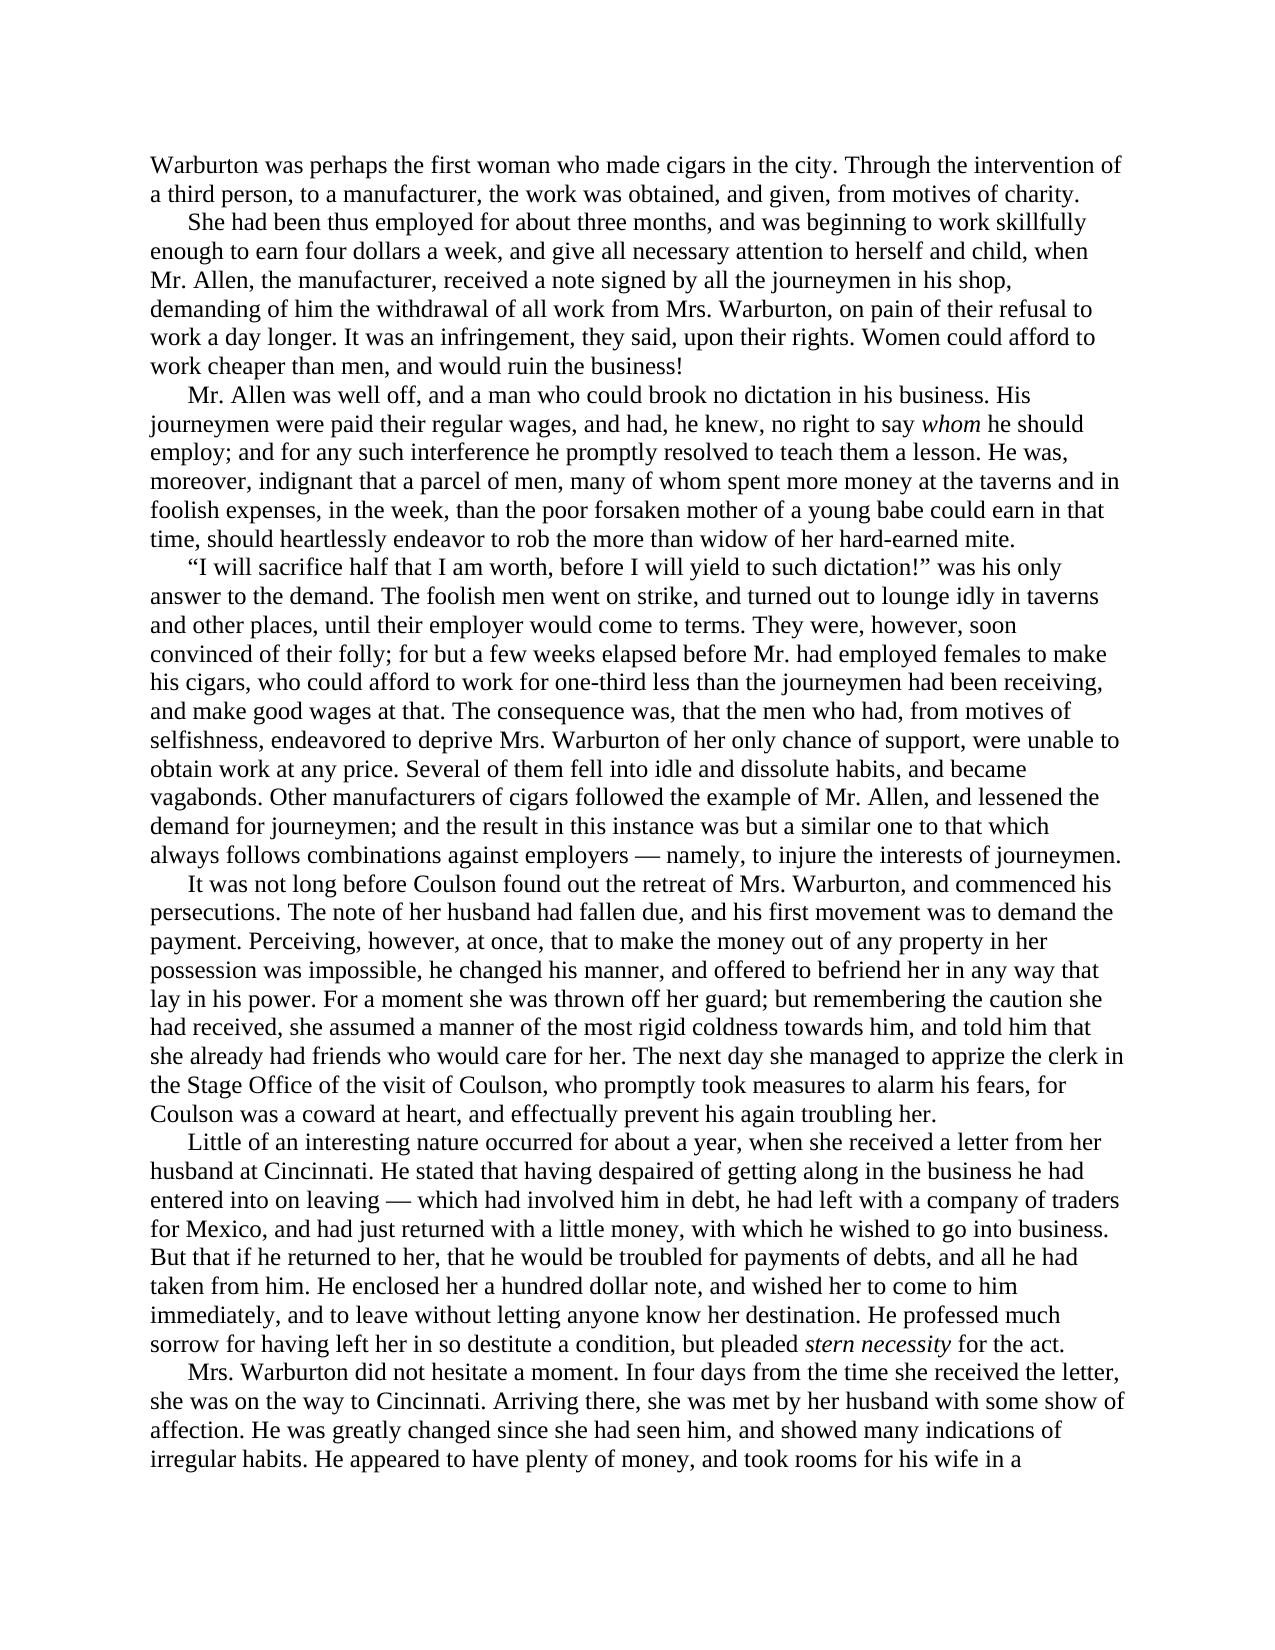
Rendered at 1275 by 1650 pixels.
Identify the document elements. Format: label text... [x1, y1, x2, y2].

text She had been thus employed for about three months, and was beginning to work skillfully enough to earn four dollars a week, and give all necessary attention to herself and child, when Mr. Allen, the manufacturer, received a note signed by all the journeymen in his shop, demanding of him the withdrawal of all work from Mrs. Warburton, on pain of their refusal to work a day longer. It was an infringement, they said, upon their rights. Women could afford to work cheaper than men, and would ruin the business! [150, 207, 1125, 380]
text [150, 1357, 1125, 1472]
text Mr. Allen was well off, and a man who could brook no dictation in his business. His journeymen were paid their regular wages, and had, he knew, no right to say whom he should employ; and for any such interference he promptly resolved to teach them a lesson. He was, moreover, indignant that a parcel of men, many of whom spent more money at the taverns and in foolish expenses, in the week, than the poor forsaken mother of a young babe could earn in that time, should heartlessly endeavor to rob the more than widow of her hard-earned mite. [150, 380, 1125, 552]
text Little of an interesting nature occurred for about a year, when she received a letter from her husband at Cincinnati. He stated that having despaired of getting along in the business he had entered into on leaving — which had involved him in debt, he had left with a company of traders for Mexico, and had just returned with a little money, with which he wished to go into business. But that if he returned to her, that he would be troubled for payments of debts, and all he had taken from him. He enclosed her a hundred dollar note, and wished her to come to him immediately, and to leave without letting anyone know her destination. He professed much sorrow for having left her in so destitute a condition, but pleaded stern necessity for the act. [150, 1127, 1125, 1357]
text “I will sacrifice half that I am worth, before I will yield to such dictation!” was his only answer to the demand. The foolish men went on strike, and turned out to lounge idly in taverns and other places, until their employer would come to terms. They were, however, soon convinced of their folly; for but a few weeks elapsed before Mr. had employed females to make his cigars, who could afford to work for one-third less than the journeymen had been receiving, and make good wages at that. The consequence was, that the men who had, from motives of selfishness, endeavored to deprive Mrs. Warburton of her only chance of support, were unable to obtain work at any price. Several of them fell into idle and dissolute habits, and became vagabonds. Other manufacturers of cigars followed the example of Mr. Allen, and lessened the demand for journeymen; and the result in this instance was but a similar one to that which always follows combinations against employers — namely, to injure the interests of journeymen. [150, 552, 1125, 869]
text It was not long before Coulson found out the retreat of Mrs. Warburton, and commenced his persecutions. The note of her husband had fallen due, and his first movement was to demand the payment. Perceiving, however, at once, that to make the money out of any property in her possession was impossible, he changed his manner, and offered to befriend her in any way that lay in his power. For a moment she was thrown off her guard; but remembering the caution she had received, she assumed a manner of the most rigid coldness towards him, and told him that she already had friends who would care for her. The next day she managed to apprize the clerk in the Stage Office of the visit of Coulson, who promptly took measures to alarm his fears, for Coulson was a coward at heart, and effectually prevent his again troubling her. [150, 869, 1125, 1127]
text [150, 150, 1125, 207]
